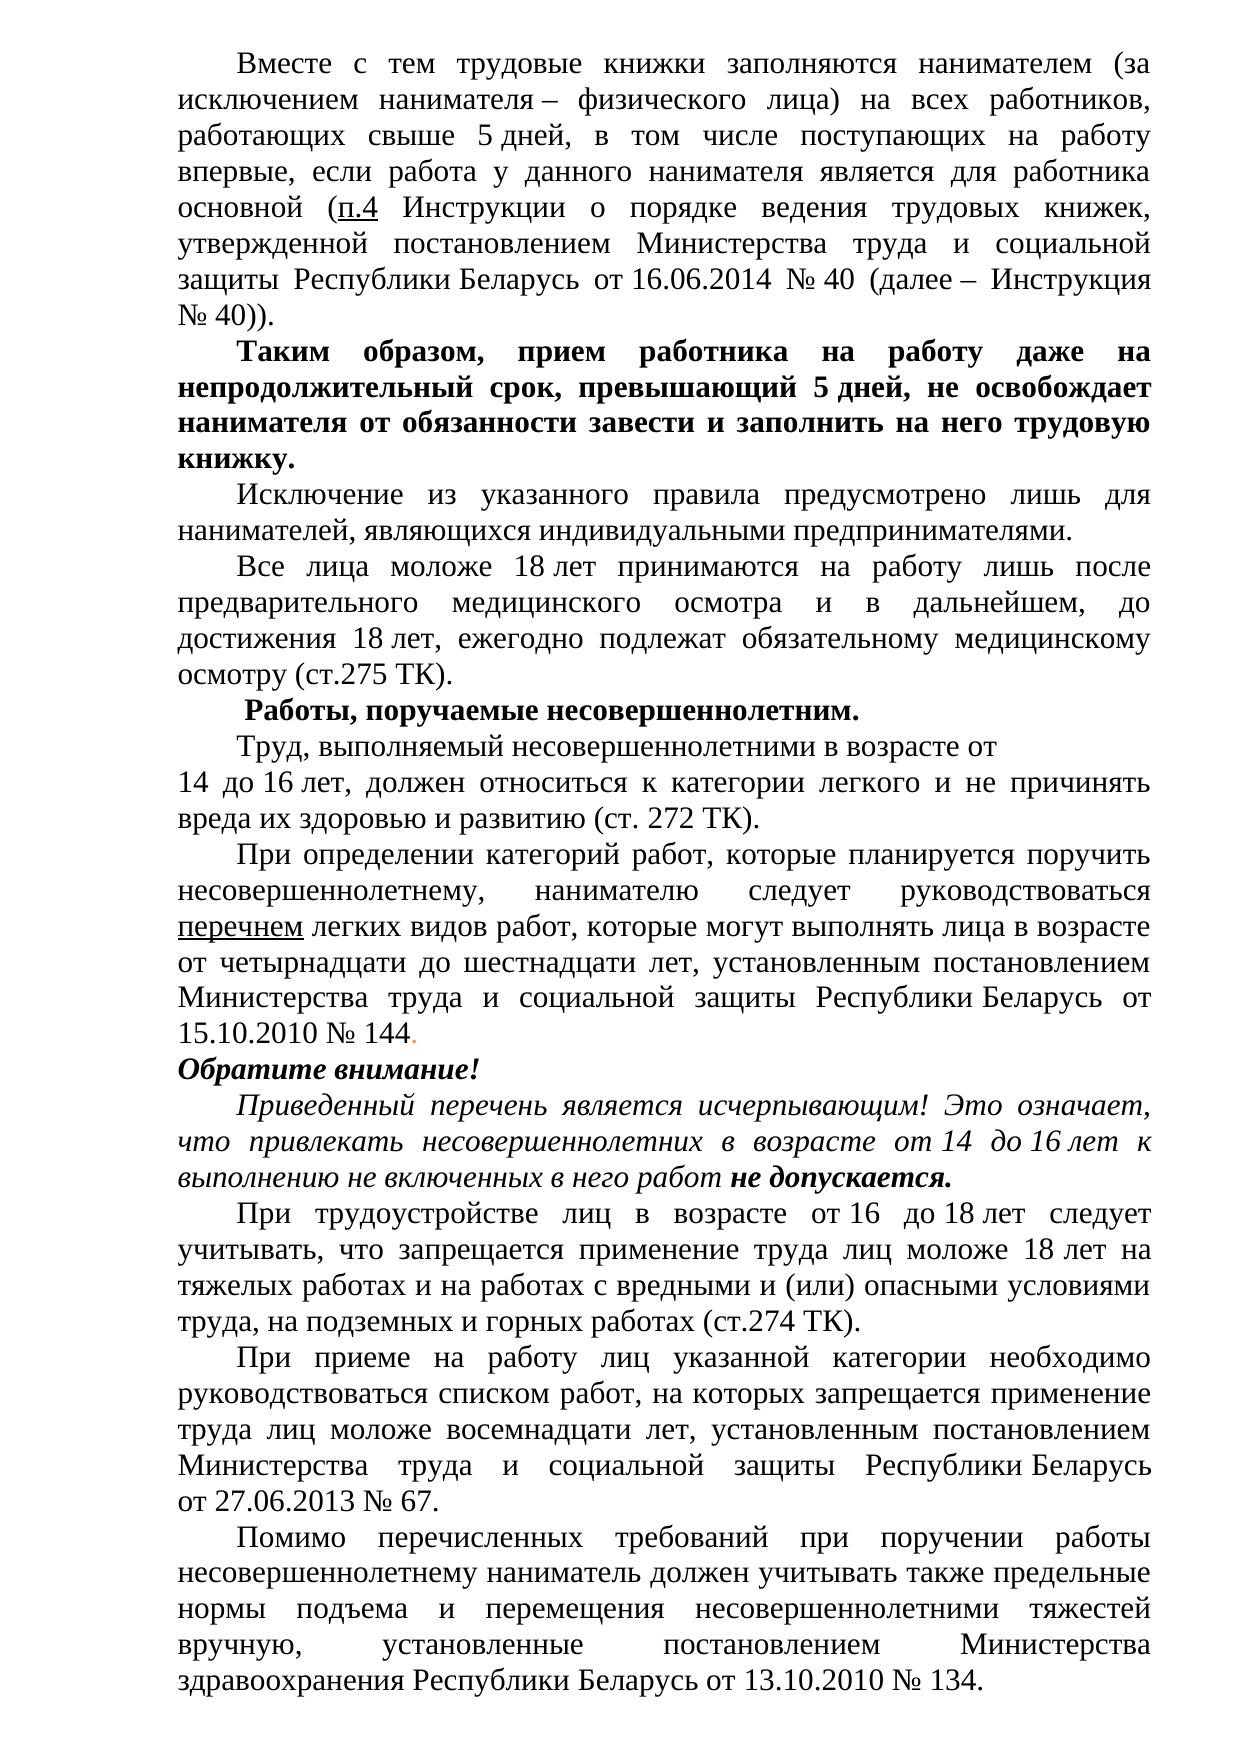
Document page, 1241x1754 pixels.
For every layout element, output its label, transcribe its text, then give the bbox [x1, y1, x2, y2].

text Таким образом, прием работника на работу даже на непродолжительный срок, превышающий 5 дней, не освобождает нанимателя от обязанности завести и заполнить на него трудовую книжку. [177, 332, 1152, 476]
text Все лица моложе 18 лет принимаются на работу лишь после предварительного медицинского осмотра и в дальнейшем, до достижения 18 лет, ежегодно подлежат обязательному медицинскому осмотру (ст.275 ТК). [177, 547, 1152, 691]
text При трудоустройстве лиц в возрасте от 16 до 18 лет следует учитывать, что запрещается применение труда лиц моложе 18 лет на тяжелых работах и на работах с вредными и (или) опасными условиями труда, на подземных и горных работах (ст.274 ТК). [177, 1194, 1152, 1338]
text Исключение из указанного правила предусмотрено лишь для нанимателей, являющихся индивидуальными предпринимателями. [177, 476, 1152, 547]
text При приеме на работу лиц указанной категории необходимо руководствоваться списком работ, на которых запрещается применение труда лиц моложе восемнадцати лет, установленным постановлением Министерства труда и социальной защиты Республики Беларусь от 27.06.2013 № 67. [177, 1338, 1152, 1518]
text Приведенный перечень является исчерпывающим! Это означает, что привлекать несовершеннолетних в возрасте от 14 до 16 лет к выполнению не включенных в него работ не допускается. [177, 1087, 1152, 1194]
text Труд, выполняемый несовершеннолетними в возрасте от 14 до 16 лет, должен относиться к категории легкого и не причинять вреда их здоровью и развитию (ст. 272 ТК). [177, 727, 1152, 835]
text Обратите внимание! [177, 1051, 1152, 1087]
text При определении категорий работ, которые планируется поручить несовершеннолетнему, нанимателю следует руководствоваться перечнем легких видов работ, которые могут выполнять лица в возрасте от четырнадцати до шестнадцати лет, установленным постановлением Министерства труда и социальной защиты Республики Беларусь от 15.10.2010 № 144. [177, 835, 1152, 1051]
text Помимо перечисленных требований при поручении работы несовершеннолетнему наниматель должен учитывать также предельные нормы подъема и перемещения несовершеннолетними тяжестей вручную, установленные постановлением Министерства здравоохранения Республики Беларусь от 13.10.2010 № 134. [177, 1518, 1152, 1697]
text Работы, поручаемые несовершеннолетним. [177, 691, 1152, 727]
text Вместе с тем трудовые книжки заполняются нанимателем (за исключением нанимателя – физического лица) на всех работников, работающих свыше 5 дней, в том числе поступающих на работу впервые, если работа у данного нанимателя является для работника основной (п.4 Инструкции о порядке ведения трудовых книжек, утвержденной постановлением Министерства труда и социальной защиты Республики Беларусь от 16.06.2014 № 40 (далее – Инструкция № 40)). [177, 44, 1152, 332]
